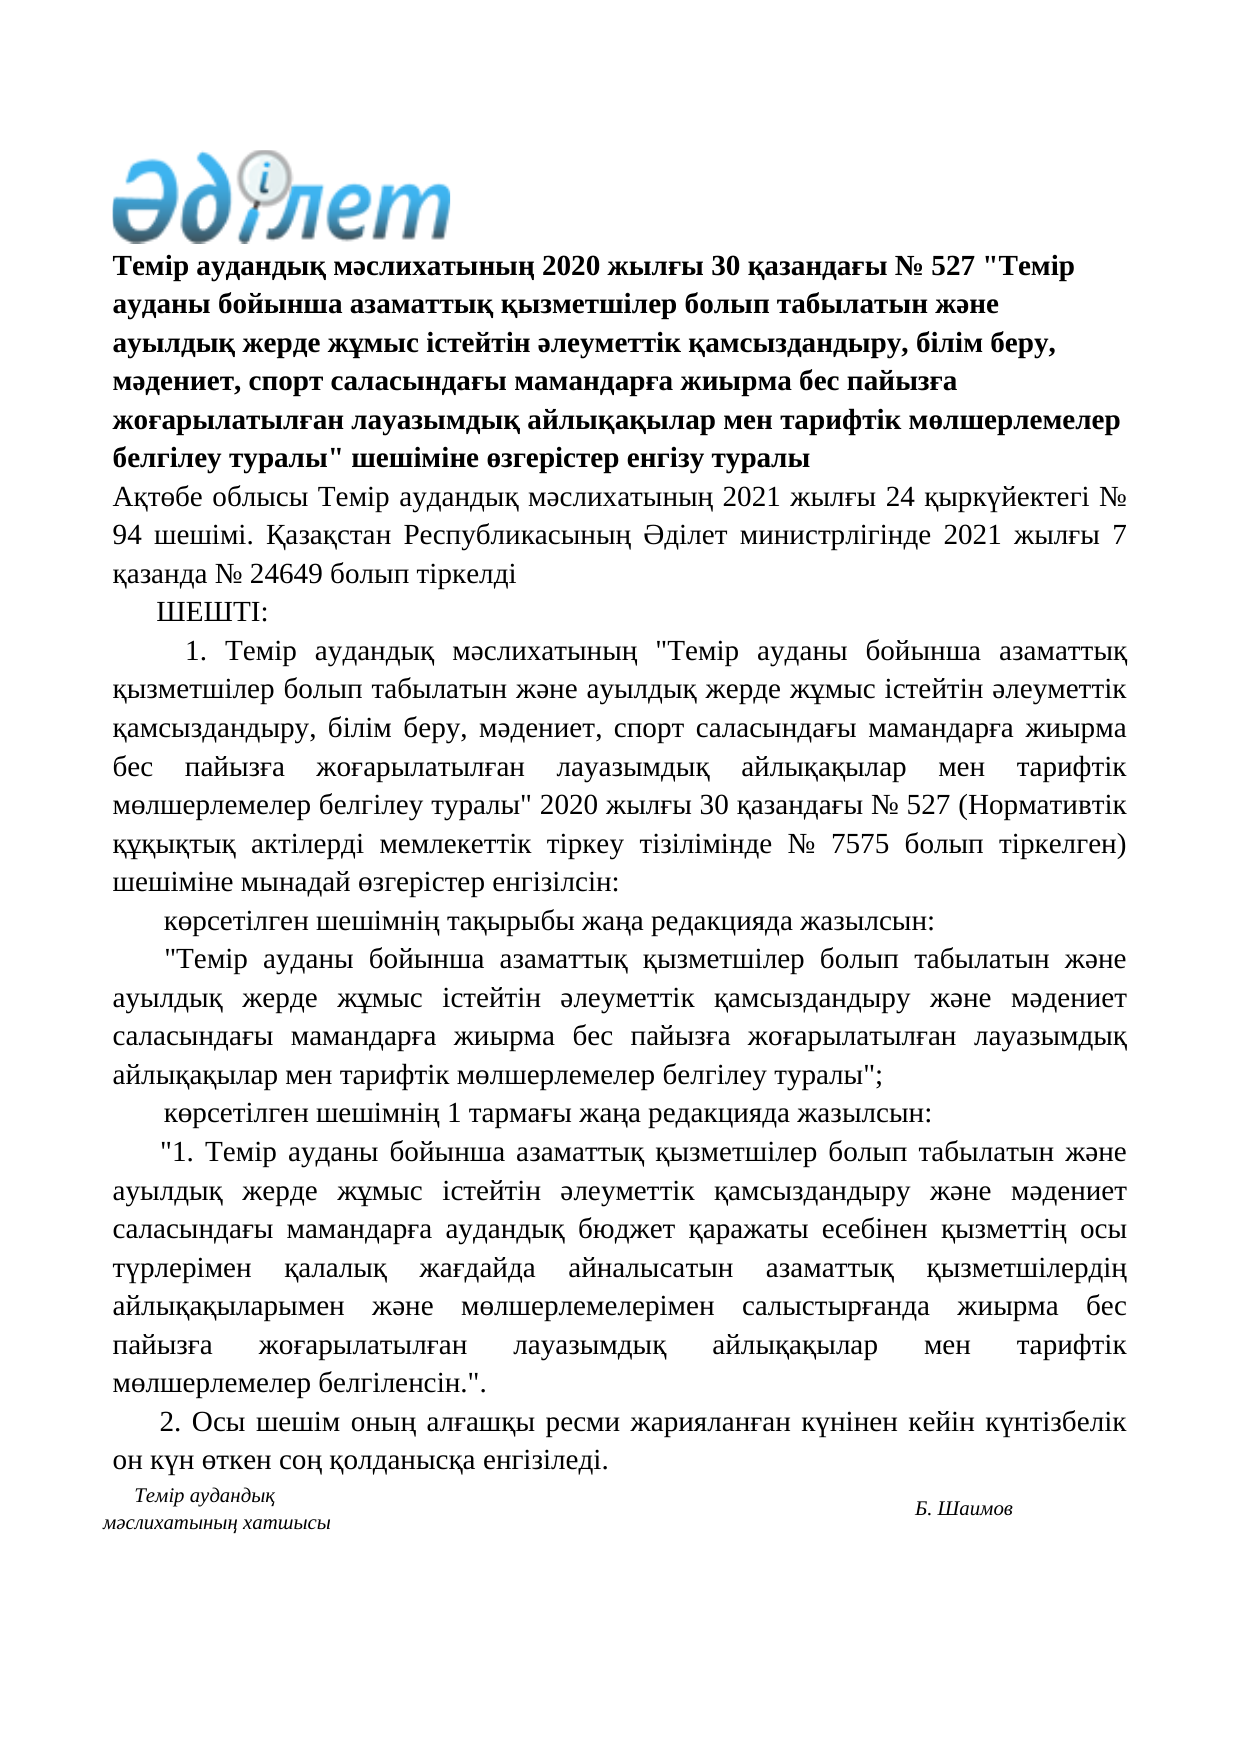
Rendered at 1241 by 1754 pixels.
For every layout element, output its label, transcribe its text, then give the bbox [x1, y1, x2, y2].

text "1. Темір ауданы бойынша азаматтық қызметшілер болып табылатын және ауылдық жерде жұмыс істейтін әлеуметтік қамсыздандыру және мәдениет саласындағы мамандарға аудандық бюджет қаражаты есебінен қызметтің осы түрлерімен қалалық жағдайда айналысатын азаматтық қызметшілердің айлықақыларымен және мөлшерлемелерімен салыстырғанда жиырма бес пайызға жоғарылатылған лауазымдық айлықақылар мен тарифтік мөлшерлемелер белгіленсін.". [112, 1134, 1128, 1399]
text Темір аудандық мәслихатының 2020 жылғы 30 қазандағы № 527 "Темір ауданы бойынша азаматтық қызметшілер болып табылатын және ауылдық жерде жұмыс істейтін әлеуметтік қамсыздандыру, білім беру, мәдениет, спорт саласындағы мамандарға жиырма бес пайызға жоғарылатылған лауазымдық айлықақылар мен тарифтік мөлшерлемелер белгілеу туралы" шешіміне өзгерістер енгізу туралы [112, 248, 1128, 474]
table_header Темір аудандық мәслихатының хатшысы [101, 1481, 913, 1539]
text көрсетілген шешімнің 1 тармағы жаңа редакцияда жазылсын: [112, 1096, 1128, 1129]
text көрсетілген шешімнің тақырыбы жаңа редакцияда жазылсын: [112, 903, 1128, 936]
text ШЕШТІ: [112, 594, 1128, 628]
text 1. Темір аудандық мәслихатының "Темір ауданы бойынша азаматтық қызметшілер болып табылатын және ауылдық жерде жұмыс істейтін әлеуметтік қамсыздандыру, білім беру, мәдениет, спорт саласындағы мамандарға жиырма бес пайызға жоғарылатылған лауазымдық айлықақылар мен тарифтік мөлшерлемелер белгілеу туралы" 2020 жылғы 30 қазандағы № 527 (Нормативтік құқықтық актілерді мемлекеттік тіркеу тізілімінде № 7575 болып тіркелген) шешіміне мынадай өзгерістер енгізілсін: [112, 633, 1128, 898]
text "Темір ауданы бойынша азаматтық қызметшілер болып табылатын және ауылдық жерде жұмыс істейтін әлеуметтік қамсыздандыру және мәдениет саласындағы мамандарға жиырма бес пайызға жоғарылатылған лауазымдық айлықақылар мен тарифтік мөлшерлемелер белгілеу туралы"; [112, 941, 1128, 1091]
text 2. Осы шешім оның алғашқы ресми жарияланған күнінен кейін күнтізбелік он күн өткен соң қолданысқа енгізіледі. [112, 1404, 1128, 1476]
picture [112, 150, 451, 244]
table_header Б. Шаимов [913, 1481, 1240, 1539]
text Ақтөбе облысы Темір аудандық мәслихатының 2021 жылғы 24 қыркүйектегі № 94 шешімі. Қазақстан Республикасының Әділет министрлігінде 2021 жылғы 7 қазанда № 24649 болып тіркелді [112, 479, 1128, 589]
